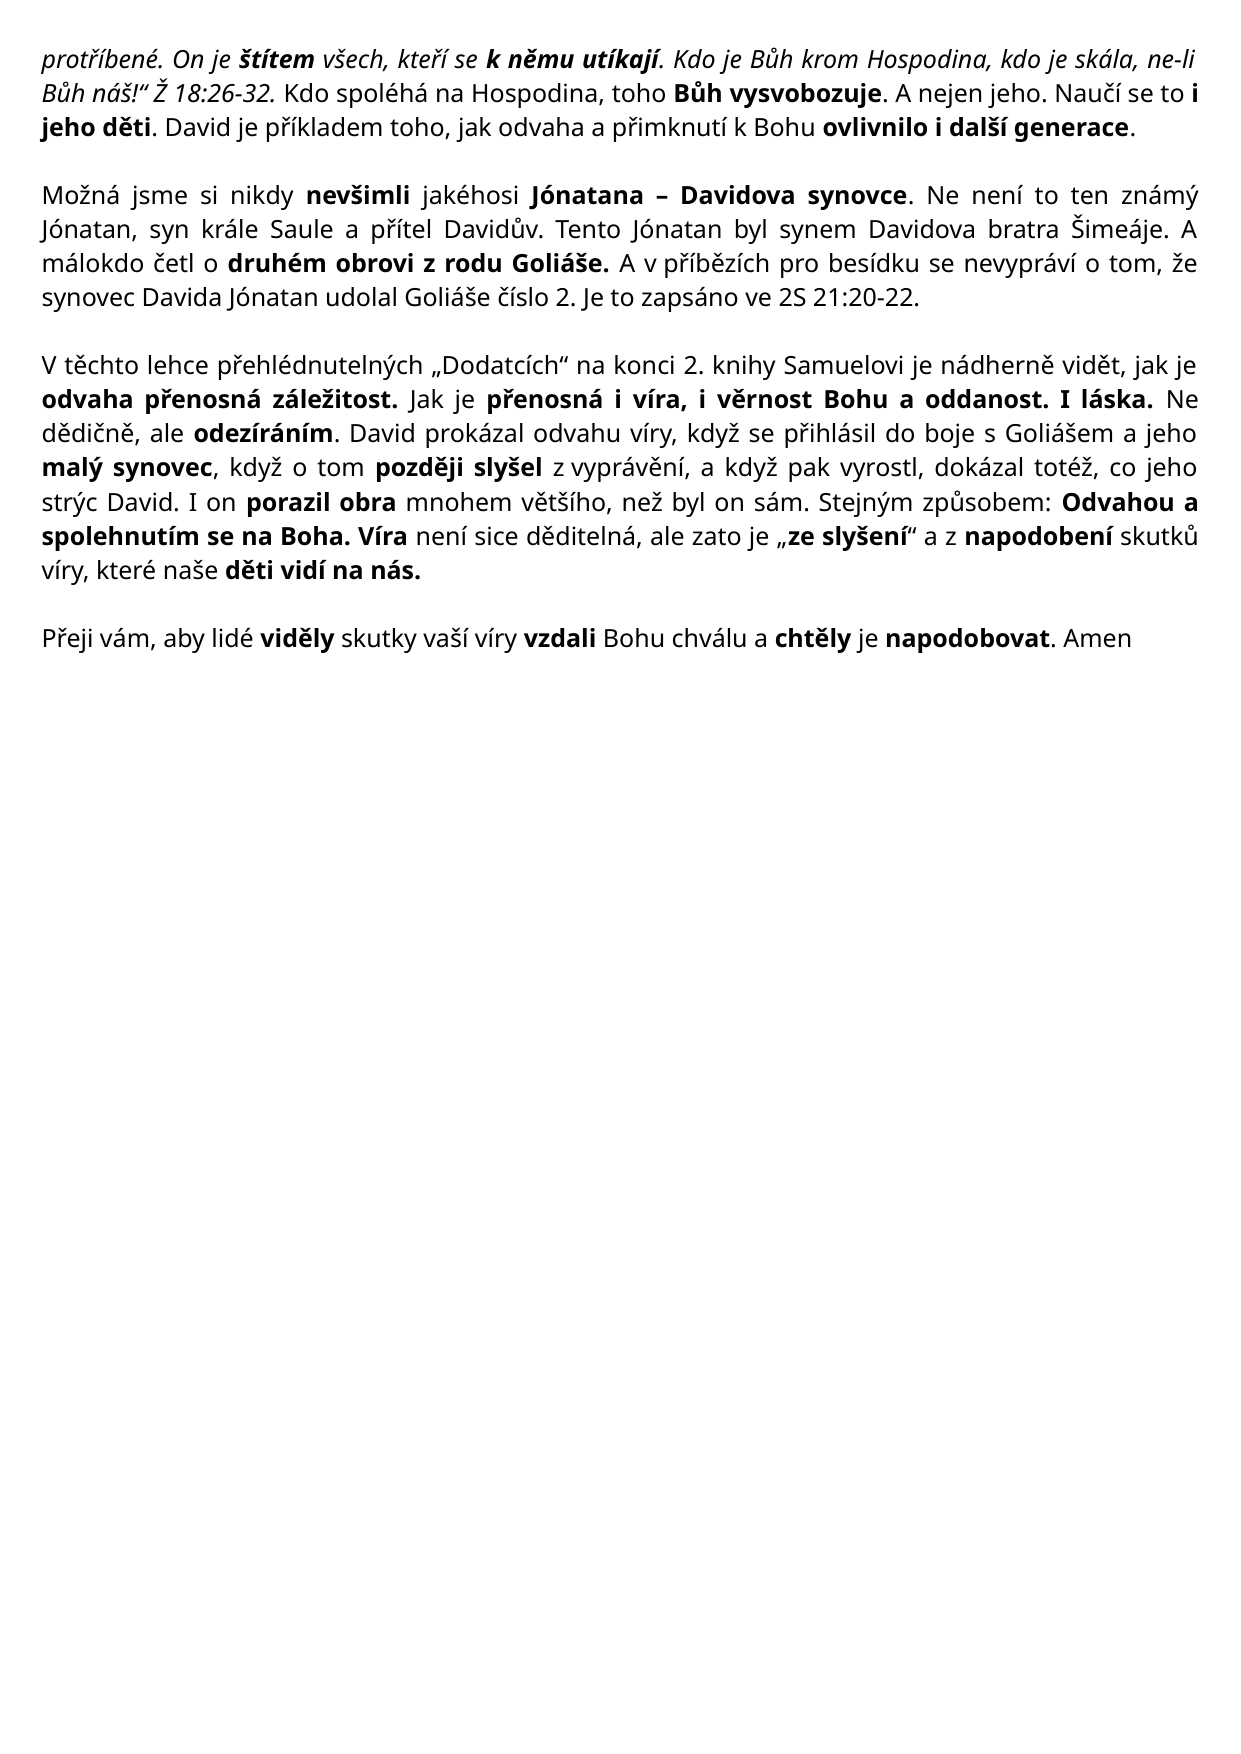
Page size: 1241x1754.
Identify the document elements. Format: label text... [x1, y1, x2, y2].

text Přeji vám, aby lidé viděly skutky vaší víry vzdali Bohu chválu a chtěly je napodobovat. Amen [41, 620, 1199, 654]
text Možná jsme si nikdy nevšimli jakéhosi Jónatana – Davidova synovce. Ne není to ten známý Jónatan, syn krále Saule a přítel Davidův. Tento Jónatan byl synem Davidova bratra Šimeáje. A málokdo četl o druhém obrovi z rodu Goliáše. A v příbězích pro besídku se nevypráví o tom, že synovec Davida Jónatan udolal Goliáše číslo 2. Je to zapsáno ve 2S 21:20-22. [41, 178, 1199, 314]
text V těchto lehce přehlédnutelných „Dodatcích“ na konci 2. knihy Samuelovi je nádherně vidět, jak je odvaha přenosná záležitost. Jak je přenosná i víra, i věrnost Bohu a oddanost. I láska. Ne dědičně, ale odezíráním. David prokázal odvahu víry, když se přihlásil do boje s Goliášem a jeho malý synovec, když o tom později slyšel z vyprávění, a když pak vyrostl, dokázal totéž, co jeho strýc David. I on porazil obra mnohem většího, než byl on sám. Stejným způsobem: Odvahou a spolehnutím se na Boha. Víra není sice děditelná, ale zato je „ze slyšení“ a z napodobení skutků víry, které naše děti vidí na nás. [41, 348, 1199, 586]
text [41, 41, 1199, 143]
